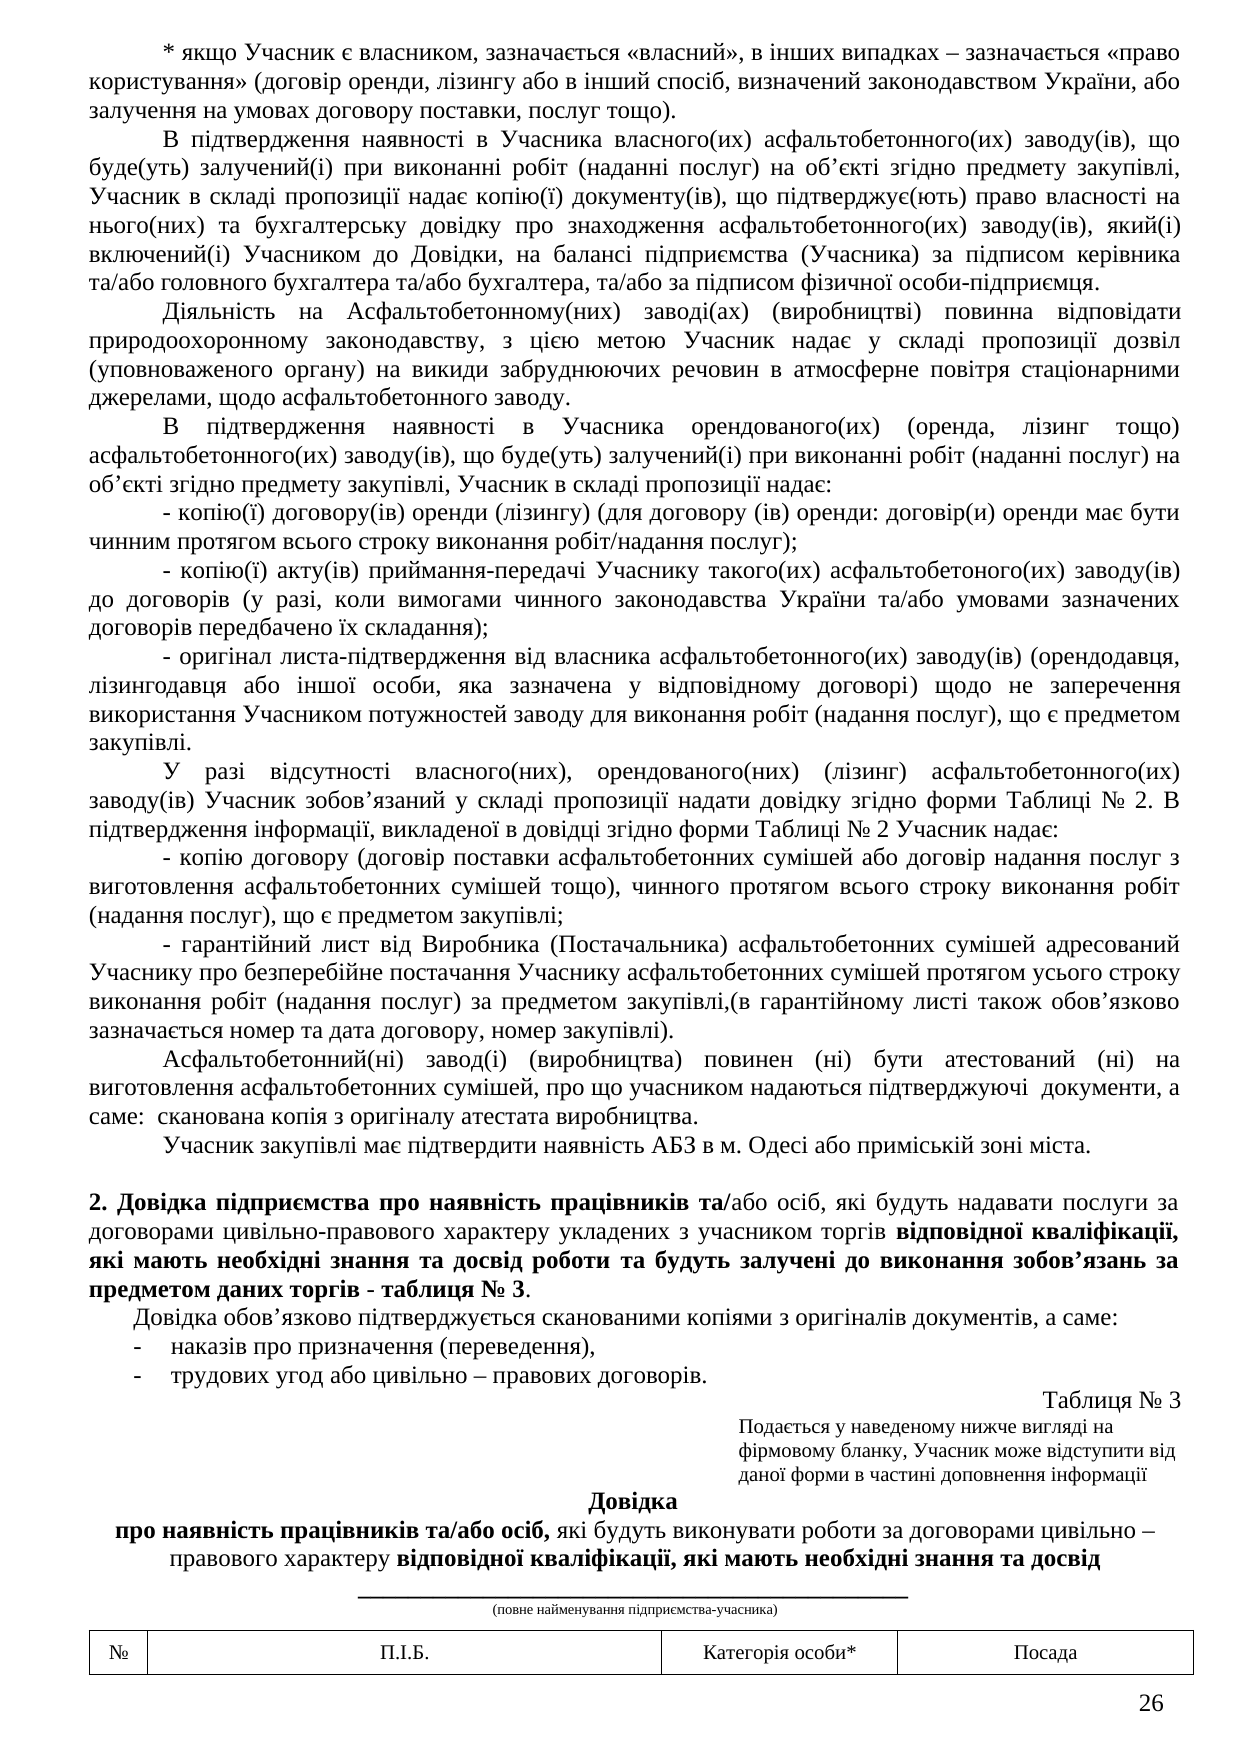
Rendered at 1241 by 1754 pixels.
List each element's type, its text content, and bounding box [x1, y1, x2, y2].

text - копію договору (договір поставки асфальтобетонних сумішей або договір надання послуг з виготовлення асфальтобетонних сумішей тощо), чинного протягом всього строку виконання робіт (надання послуг), що є предметом закупівлі; [89, 842, 1181, 929]
text В підтвердження наявності в Учасника орендованого(их) (оренда, лізинг тощо) асфальтобетонного(их) заводу(ів), що буде(уть) залучений(і) при виконанні робіт (наданні послуг) на об’єкті згідно предмету закупівлі, Учасник в складі пропозиції надає: [89, 411, 1181, 497]
text Довідка обов’язково підтверджується сканованими копіями з оригіналів документів, а саме: [89, 1302, 1179, 1331]
text - оригінал листа-підтвердження від власника асфальтобетонного(их) заводу(ів) (орендодавця, лізингодавця або іншої особи, яка зазначена у відповідному договорі) щодо не заперечення використання Учасником потужностей заводу для виконання робіт (надання послуг), що є предметом закупівлі. [89, 641, 1181, 756]
table_header Категорія особи* [662, 1631, 897, 1673]
table_header № з/п [90, 1631, 147, 1673]
text Учасник закупівлі має підтвердити наявність АБЗ в м. Одесі або приміській зоні міста. [89, 1130, 1181, 1159]
text * якщо Учасник є власником, зазначається «власний», в інших випадках – зазначається «право користування» (договір оренди, лізингу або в інший спосіб, визначений законодавством України, або залучення на умовах договору поставки, послуг тощо). [89, 37, 1181, 124]
text Подається у наведеному нижче вигляді на фірмовому бланку, Учасник може відступити від даної форми в частині доповнення інформації [738, 1414, 1181, 1486]
text (повне найменування підприємства-учасника) [89, 1601, 1181, 1630]
text - гарантійний лист від Виробника (Постачальника) асфальтобетонних сумішей адресований Учаснику про безперебійне постачання Учаснику асфальтобетонних сумішей протягом усього строку виконання робіт (надання послуг) за предметом закупівлі,(в гарантійному листі також обов’язково зазначається номер та дата договору, номер закупівлі). [89, 929, 1181, 1044]
text 2. Довідка підприємства про наявність працівників та/або осіб, які будуть надавати послуги за договорами цивільно-правового характеру укладених з учасником торгів відповідної кваліфікації, які мають необхідні знання та досвід роботи та будуть залучені до виконання зобов’язань за предметом даних торгів - таблиця № 3. [89, 1187, 1179, 1302]
text ____________________________________________ [89, 1572, 1177, 1601]
text про наявність працівників та/або осіб, які будуть виконувати роботи за договорами цивільно –правового характеру відповідної кваліфікації, які мають необхідні знання та досвід [89, 1515, 1181, 1572]
text Діяльність на Асфальтобетонному(них) заводі(ах) (виробництві) повинна відповідати природоохоронному законодавству, з цією метою Учасник надає у складі пропозиції дозвіл (уповноваженого органу) на викиди забруднюючих речовин в атмосферне повітря стаціонарними джерелами, щодо асфальтобетонного заводу. [89, 296, 1181, 411]
table_header П.І.Б. [148, 1631, 661, 1673]
list наказів про призначення (переведення), [133, 1331, 1179, 1360]
text У разі відсутності власного(них), орендованого(них) (лізинг) асфальтобетонного(их) заводу(ів) Учасник зобов’язаний у складі пропозиції надати довідку згідно форми Таблиці № 2. В підтвердження інформації, викладеної в довідці згідно форми Таблиці № 2 Учасник надає: [89, 756, 1181, 842]
list трудових угод або цивільно – правових договорів. [133, 1360, 1179, 1389]
text Асфальтобетонний(ні) завод(і) (виробництва) повинен (ні) бути атестований (ні) на виготовлення асфальтобетонних сумішей, про що учасником надаються підтверджуючі документи, а саме: сканована копія з оригіналу атестата виробництва. [89, 1044, 1181, 1130]
text - копію(ї) акту(ів) приймання-передачі Учаснику такого(их) асфальтобетоного(их) заводу(ів) до договорів (у разі, коли вимогами чинного законодавства України та/або умовами зазначених договорів передбачено їх складання); [89, 555, 1181, 641]
text В підтвердження наявності в Учасника власного(их) асфальтобетонного(их) заводу(ів), що буде(уть) залучений(і) при виконанні робіт (наданні послуг) на об’єкті згідно предмету закупівлі, Учасник в складі пропозиції надає копію(ї) документу(ів), що підтверджує(ють) право власності на нього(них) та бухгалтерську довідку про знаходження асфальтобетонного(их) заводу(ів), який(і) включений(і) Учасником до Довідки, на балансі підприємства (Учасника) за підписом керівника та/або головного бухгалтера та/або бухгалтера, та/або за підписом фізичної особи-підприємця. [89, 124, 1181, 296]
text Таблиця № 3 [89, 1389, 1181, 1414]
table_header Посада [898, 1631, 1193, 1673]
text - копію(ї) договору(ів) оренди (лізингу) (для договору (ів) оренди: договір(и) оренди має бути чинним протягом всього строку виконання робіт/надання послуг); [89, 497, 1181, 555]
text Довідка [89, 1486, 1177, 1515]
